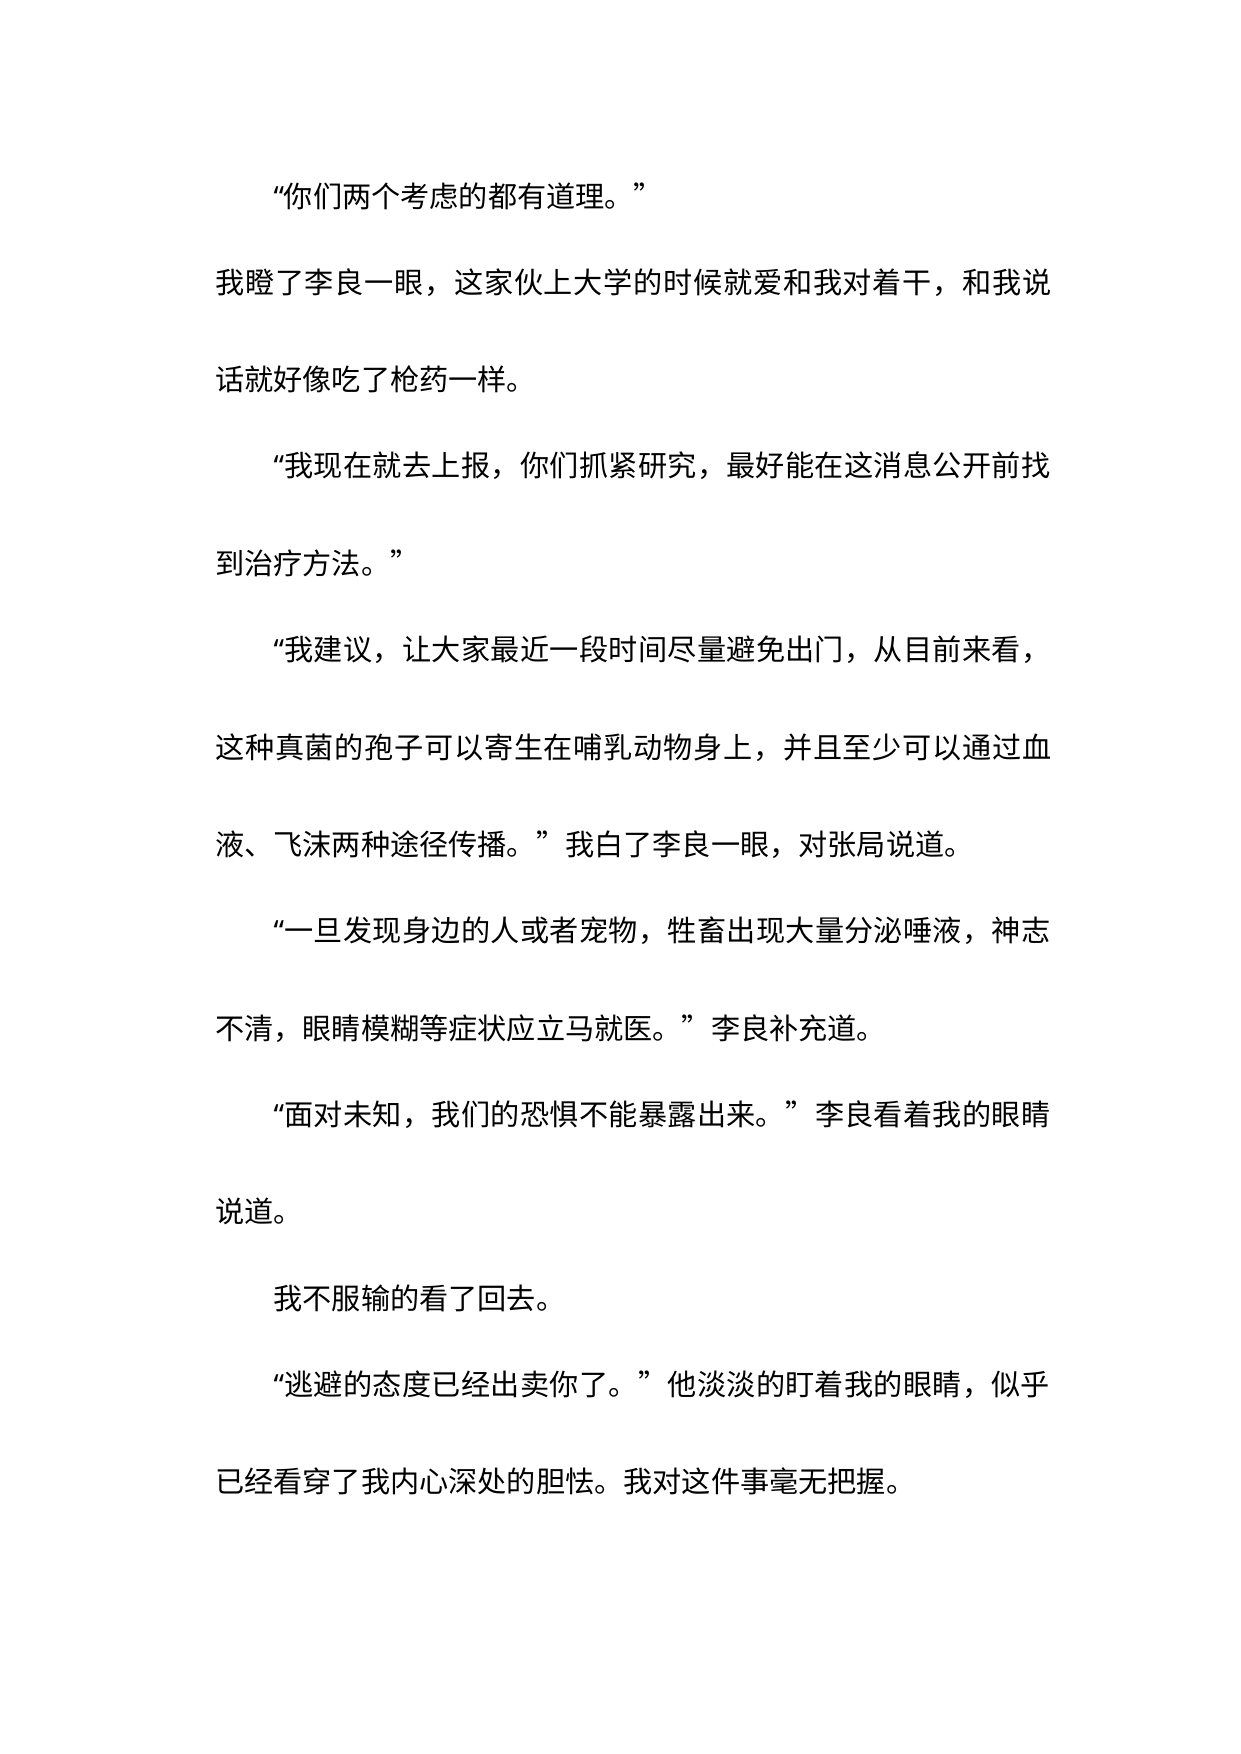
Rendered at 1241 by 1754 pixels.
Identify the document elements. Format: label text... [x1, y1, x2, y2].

text “你们两个考虑的都有道理。” [215, 162, 1053, 227]
text “一旦发现身边的人或者宠物，牲畜出现大量分泌唾液，神志不清，眼睛模糊等症状应立马就医。”李良补充道。 [215, 897, 1053, 1059]
text “面对未知，我们的恐惧不能暴露出来。”李良看着我的眼睛说道。 [215, 1080, 1053, 1243]
text “我现在就去上报，你们抓紧研究，最好能在这消息公开前找到治疗方法。” [215, 432, 1053, 594]
text 我不服输的看了回去。 [215, 1264, 1053, 1329]
text “我建议，让大家最近一段时间尽量避免出门，从目前来看，这种真菌的孢子可以寄生在哺乳动物身上，并且至少可以通过血液、飞沫两种途径传播。”我白了李良一眼，对张局说道。 [215, 615, 1053, 875]
text “逃避的态度已经出卖你了。”他淡淡的盯着我的眼睛，似乎已经看穿了我内心深处的胆怯。我对这件事毫无把握。 [215, 1350, 1053, 1512]
text 我瞪了李良一眼，这家伙上大学的时候就爱和我对着干，和我说话就好像吃了枪药一样。 [215, 248, 1053, 411]
